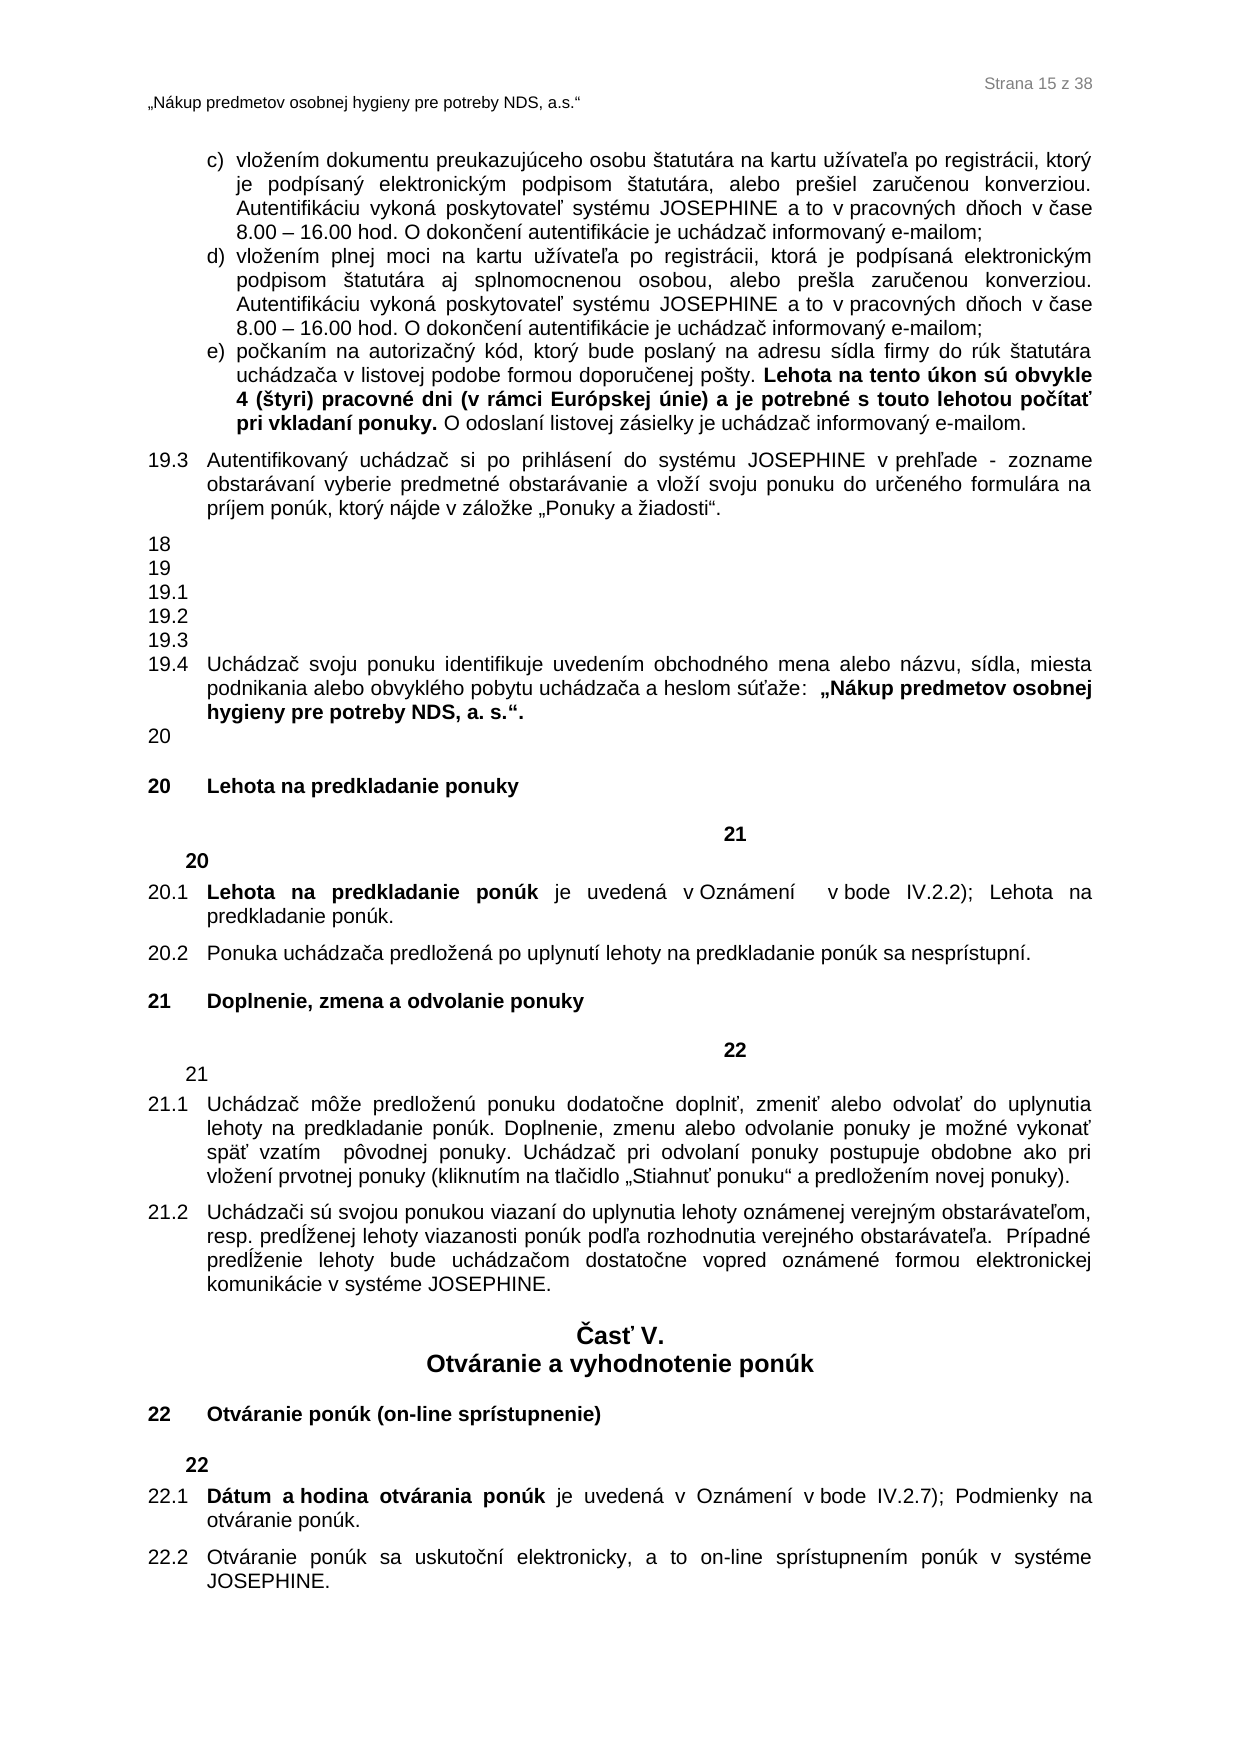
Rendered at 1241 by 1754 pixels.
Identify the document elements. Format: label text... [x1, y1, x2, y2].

list vložením dokumentu preukazujúceho osobu štatutára na kartu užívateľa po registrácii, ktorý je podpísaný elektronickým podpisom štatutára, alebo prešiel zaručenou konverziou. Autentifikáciu vykoná poskytovateľ systému JOSEPHINE a to v pracovných dňoch v čase 8.00 – 16.00 hod. O dokončení autentifikácie je uchádzač informovaný e-mailom; [207, 148, 1093, 243]
list Uchádzač môže predloženú ponuku dodatočne doplniť, zmeniť alebo odvolať do uplynutia lehoty na predkladanie ponúk. Doplnenie, zmenu alebo odvolanie ponuky je možné vykonať späť vzatím pôvodnej ponuky. Uchádzač pri odvolaní ponuky postupuje obdobne ako pri vložení prvotnej ponuky (kliknutím na tlačidlo „Stiahnuť ponuku“ a predložením novej ponuky). [148, 1092, 1093, 1187]
list Uchádzači sú svojou ponukou viazaní do uplynutia lehoty oznámenej verejným obstarávateľom, resp. predĺženej lehoty viazanosti ponúk podľa rozhodnutia verejného obstarávateľa. Prípadné predĺženie lehoty bude uchádzačom dostatočne vopred oznámené formou elektronickej komunikácie v systéme JOSEPHINE. [148, 1200, 1093, 1296]
list Autentifikovaný uchádzač si po prihlásení do systému JOSEPHINE v prehľade - zozname obstarávaní vyberie predmetné obstarávanie a vloží svoju ponuku do určeného formulára na príjem ponúk, ktorý nájde v záložke „Ponuky a žiadosti“. [148, 448, 1093, 519]
text e) počkaním na autorizačný kód, ktorý bude poslaný na adresu sídla firmy do rúk štatutára uchádzača v listovej podobe formou doporučenej pošty. Lehota na tento úkon sú obvykle 4 (štyri) pracovné dni (v rámci Európskej únie) a je potrebné s touto lehotou počítať pri vkladaní ponuky. O odoslaní listovej zásielky je uchádzač informovaný e-mailom. [207, 339, 1093, 435]
list Dátum a hodina otvárania ponúk je uvedená v Oznámení v bode IV.2.7); Podmienky na otváranie ponúk. [148, 1484, 1093, 1532]
subtitle Otváranie a vyhodnotenie ponúk [148, 1349, 1093, 1378]
list Uchádzač svoju ponuku identifikuje uvedením obchodného mena alebo názvu, sídla, miesta podnikania alebo obvyklého pobytu uchádzača a heslom súťaže: „Nákup predmetov osobnej hygieny pre potreby NDS, a. s.“. [148, 652, 1093, 724]
list Lehota na predkladanie ponúk je uvedená v Oznámení v bode IV.2.2); Lehota na predkladanie ponúk. [148, 880, 1093, 928]
subtitle 21 Doplnenie, zmena a odvolanie ponuky [148, 988, 1093, 1012]
subtitle Časť V. [148, 1321, 1093, 1349]
list Otváranie ponúk sa uskutoční elektronicky, a to on-line sprístupnením ponúk v systéme JOSEPHINE. [148, 1545, 1093, 1593]
list vložením plnej moci na kartu užívateľa po registrácii, ktorá je podpísaná elektronickým podpisom štatutára aj splnomocnenou osobou, alebo prešla zaručenou konverziou. Autentifikáciu vykoná poskytovateľ systému JOSEPHINE a to v pracovných dňoch v čase 8.00 – 16.00 hod. O dokončení autentifikácie je uchádzač informovaný e-mailom; [207, 243, 1093, 339]
subtitle 22 Otváranie ponúk (on-line sprístupnenie) [148, 1402, 1093, 1426]
subtitle Lehota na predkladanie ponuky [148, 774, 1093, 798]
list Ponuka uchádzača predložená po uplynutí lehoty na predkladanie ponúk sa nesprístupní. [148, 941, 1093, 964]
